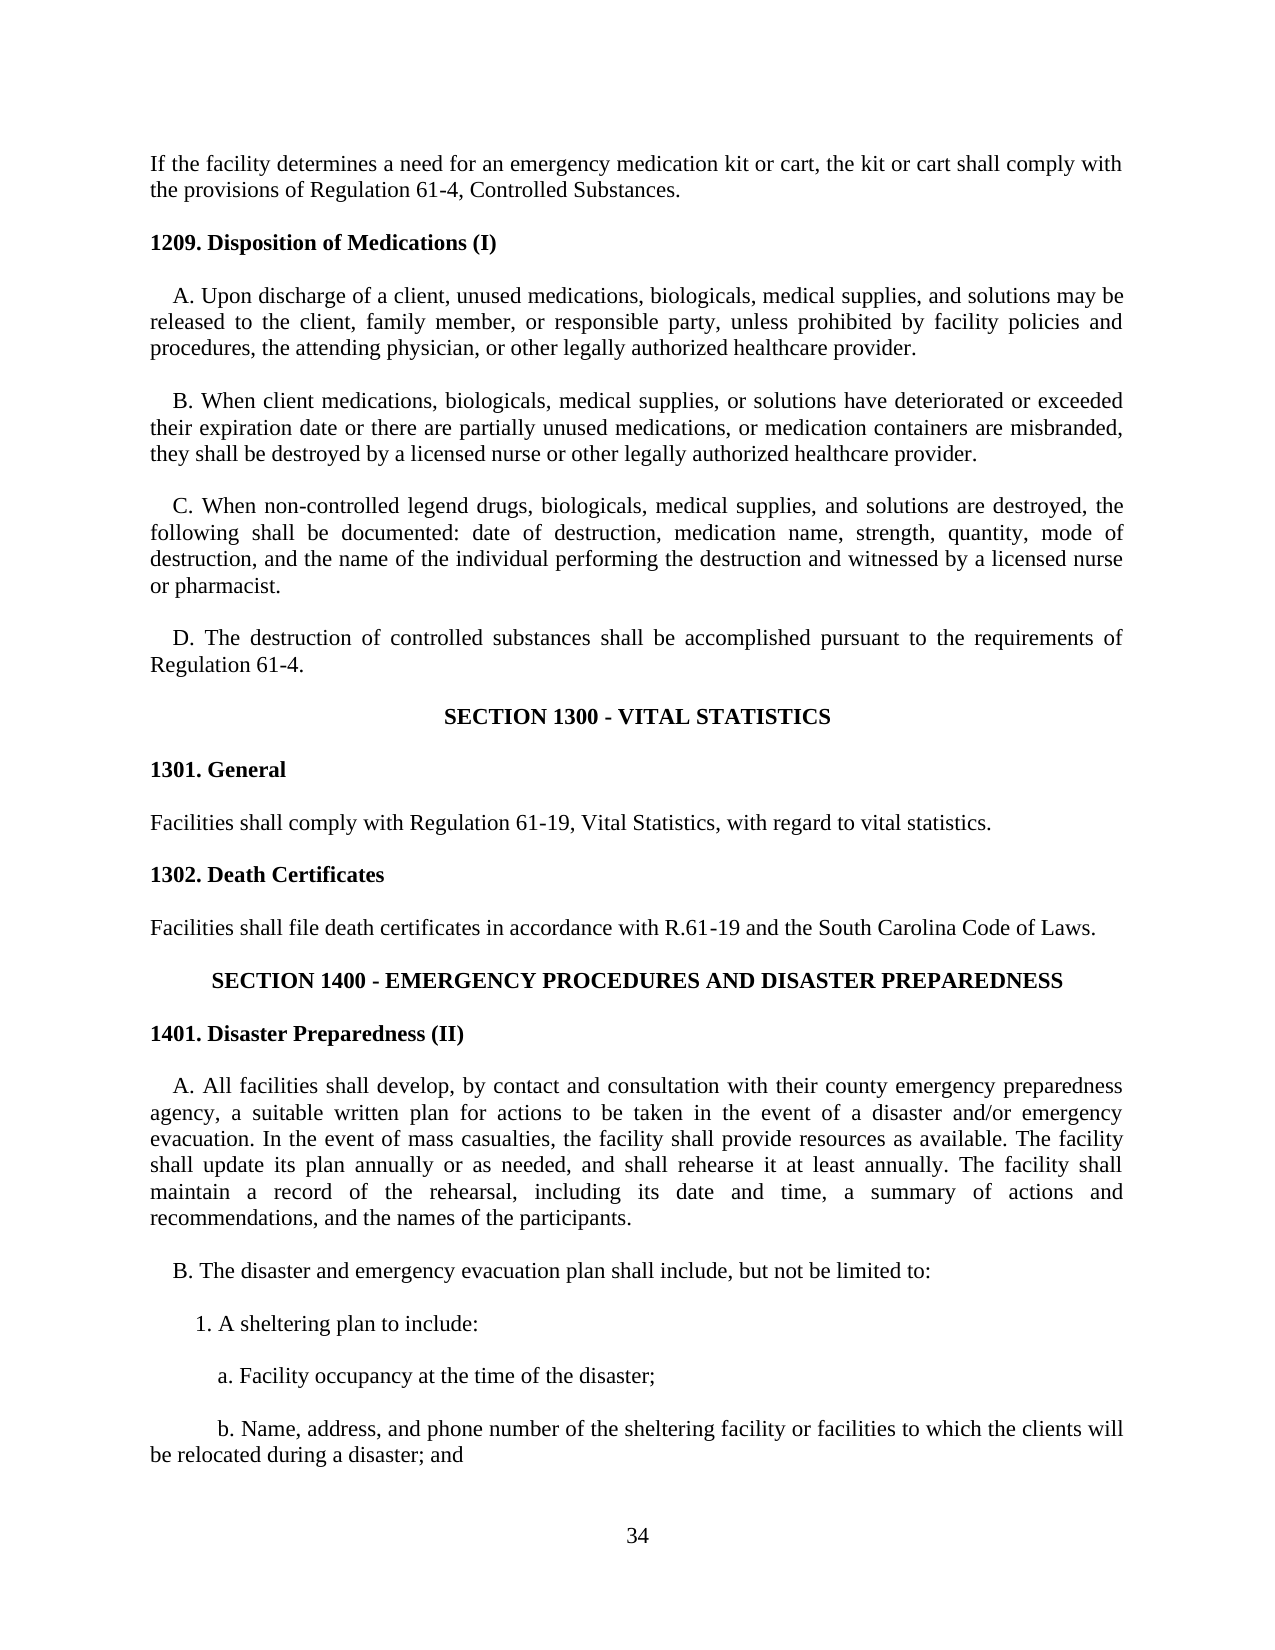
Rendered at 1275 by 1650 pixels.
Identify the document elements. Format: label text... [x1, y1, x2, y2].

text b. Name, address, and phone number of the sheltering facility or facilities to which the clients will be relocated during a disaster; and [150, 1415, 1125, 1468]
text 1301. General [150, 756, 1125, 782]
text A. All facilities shall develop, by contact and consultation with their county emergency preparedness agency, a suitable written plan for actions to be taken in the event of a disaster and/or emergency evacuation. In the event of mass casualties, the facility shall provide resources as available. The facility shall update its plan annually or as needed, and shall rehearse it at least annually. The facility shall maintain a record of the rehearsal, including its date and time, a summary of actions and recommendations, and the names of the participants. [150, 1072, 1125, 1231]
text D. The destruction of controlled substances shall be accomplished pursuant to the requirements of Regulation 61-4. [150, 624, 1125, 677]
text 1401. Disaster Preparedness (II) [150, 1020, 1125, 1046]
text a. Facility occupancy at the time of the disaster; [150, 1362, 1125, 1389]
text SECTION 1400 - EMERGENCY PROCEDURES AND DISASTER PREPAREDNESS [150, 967, 1125, 993]
text SECTION 1300 - VITAL STATISTICS [150, 703, 1125, 730]
text B. The disaster and emergency evacuation plan shall include, but not be limited to: [150, 1257, 1125, 1283]
text Facilities shall file death certificates in accordance with R.61-19 and the South Carolina Code of Laws. [150, 914, 1125, 941]
text 1302. Death Certificates [150, 862, 1125, 888]
text A. Upon discharge of a client, unused medications, biologicals, medical supplies, and solutions may be released to the client, family member, or responsible party, unless prohibited by facility policies and procedures, the attending physician, or other legally authorized healthcare provider. [150, 282, 1125, 361]
text 1. A sheltering plan to include: [150, 1309, 1125, 1336]
text If the facility determines a need for an emergency medication kit or cart, the kit or cart shall comply with the provisions of Regulation 61-4, Controlled Substances. [150, 150, 1125, 203]
text B. When client medications, biologicals, medical supplies, or solutions have deteriorated or exceeded their expiration date or there are partially unused medications, or medication containers are misbranded, they shall be destroyed by a licensed nurse or other legally authorized healthcare provider. [150, 387, 1125, 466]
text C. When non-controlled legend drugs, biologicals, medical supplies, and solutions are destroyed, the following shall be documented: date of destruction, medication name, strength, quantity, mode of destruction, and the name of the individual performing the destruction and witnessed by a licensed nurse or pharmacist. [150, 493, 1125, 598]
text 1209. Disposition of Medications (I) [150, 229, 1125, 255]
text Facilities shall comply with Regulation 61-19, Vital Statistics, with regard to vital statistics. [150, 809, 1125, 835]
